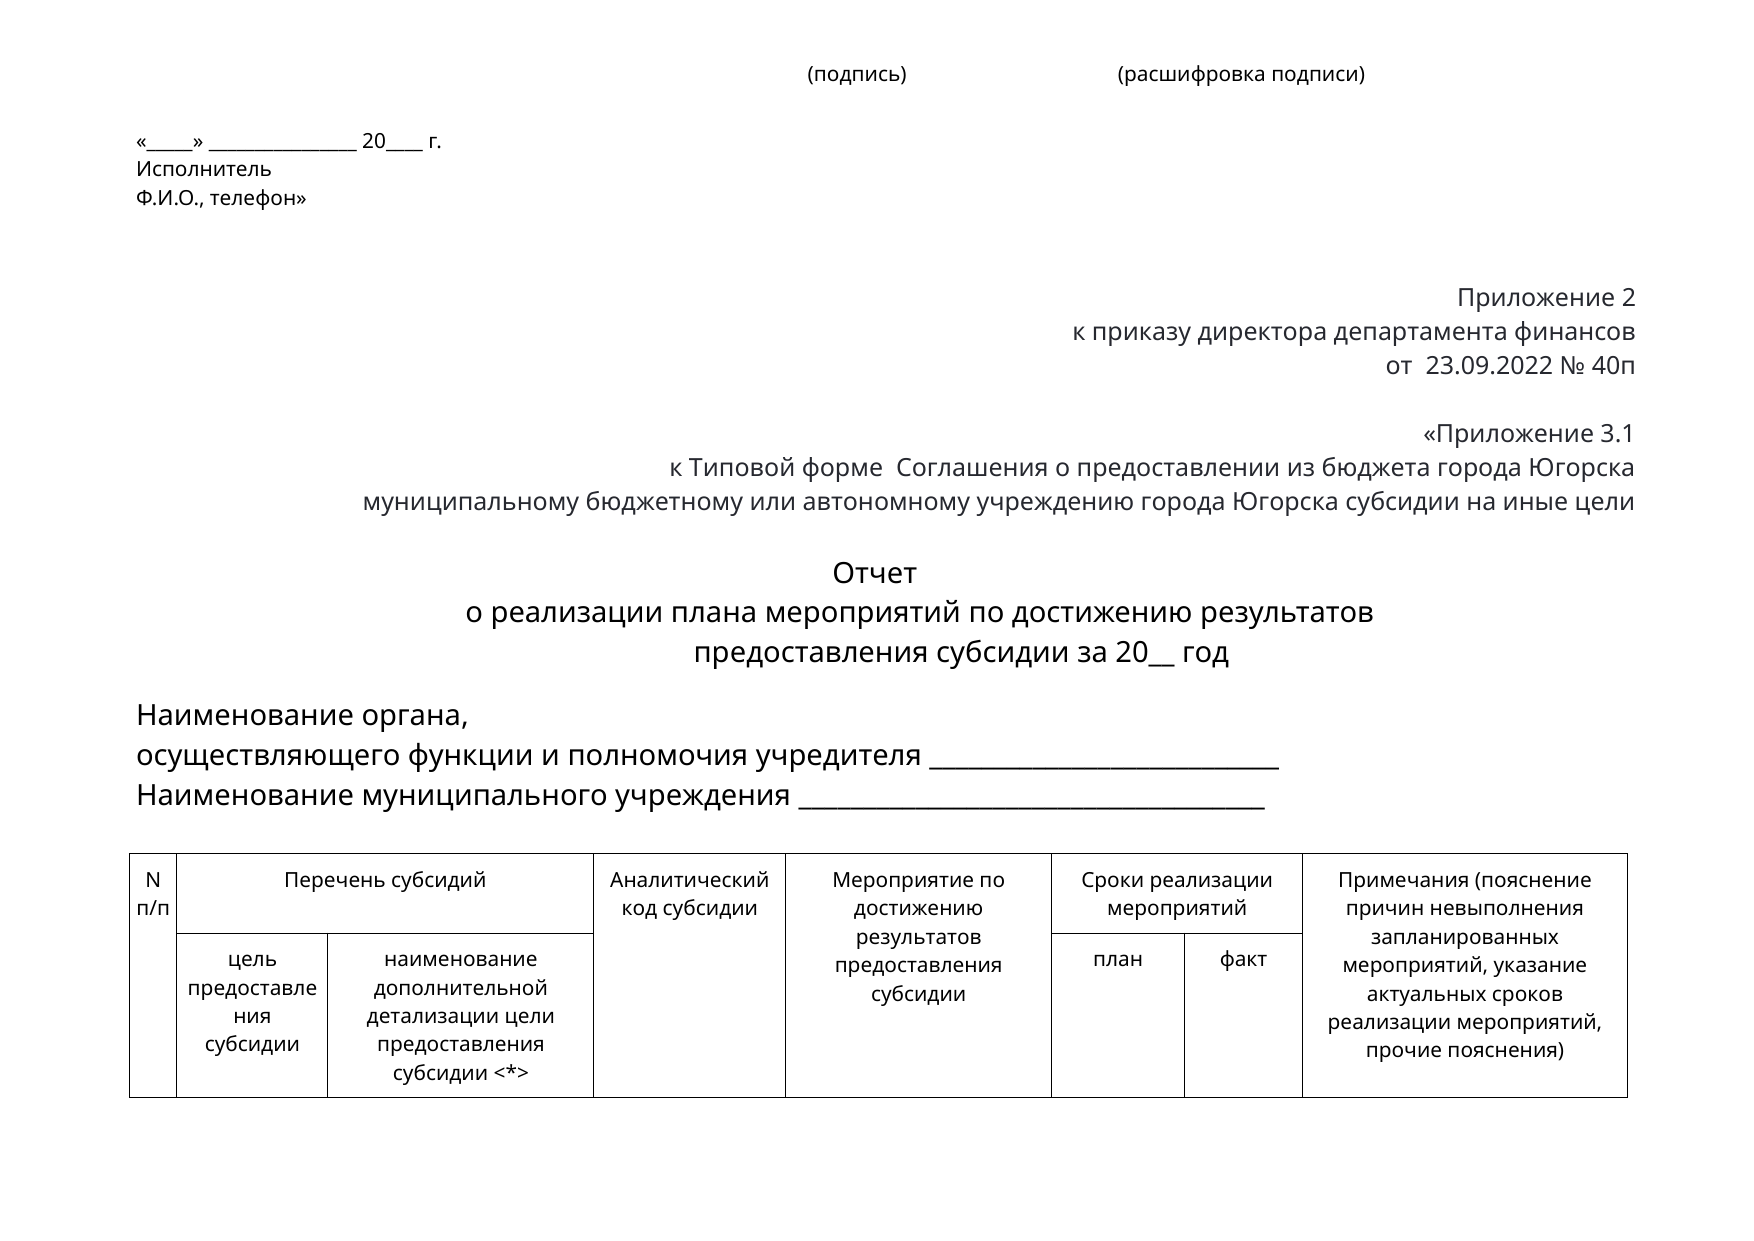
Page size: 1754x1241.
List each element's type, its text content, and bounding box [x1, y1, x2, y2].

table_cell план [1052, 934, 1184, 1097]
table_cell наименование дополнительной детализации цели предоставления субсидии <*> [328, 934, 593, 1097]
subtitle предоставления субсидии за 20__ год [136, 631, 1636, 671]
subtitle о реализации плана мероприятий по достижению результатов [136, 592, 1636, 631]
table_header N п/п [130, 854, 176, 1097]
text муниципальному бюджетному или автономному учреждению города Югорска субсидии на иные цели [136, 484, 1636, 518]
text «Приложение 3.1 [136, 416, 1636, 450]
table_header Примечания (пояснение причин невыполнения запланированных мероприятий, указание актуальных сроков реализации мероприятий, прочие пояснения) [1303, 854, 1627, 1097]
subtitle Исполнитель [136, 154, 1636, 183]
table_cell цель предоставления субсидии [177, 934, 327, 1097]
text от 23.09.2022 № 40п [136, 347, 1636, 382]
subtitle Наименование муниципального учреждения ____________________________________ [136, 774, 1636, 814]
text Приложение 2 [136, 279, 1636, 313]
table_header Перечень субсидий [177, 854, 593, 932]
text к Типовой форме Соглашения о предоставлении из бюджета города Югорска [136, 450, 1636, 484]
subtitle Наименование органа, [136, 694, 1636, 734]
table_header Аналитический код субсидии [594, 854, 785, 1097]
table_cell факт [1185, 934, 1302, 1097]
table_header Мероприятие по достижению результатов предоставления субсидии [786, 854, 1051, 1097]
subtitle (подпись) (расшифровка подписи) [136, 59, 1636, 87]
text к приказу директора департамента финансов [136, 313, 1636, 347]
subtitle Ф.И.О., телефон» [136, 183, 1636, 211]
table_header Сроки реализации мероприятий [1052, 854, 1302, 932]
subtitle «_____» ________________ 20____ г. [136, 126, 1636, 154]
subtitle Отчет [136, 552, 1636, 592]
subtitle осуществляющего функции и полномочия учредителя ___________________________ [136, 734, 1636, 774]
